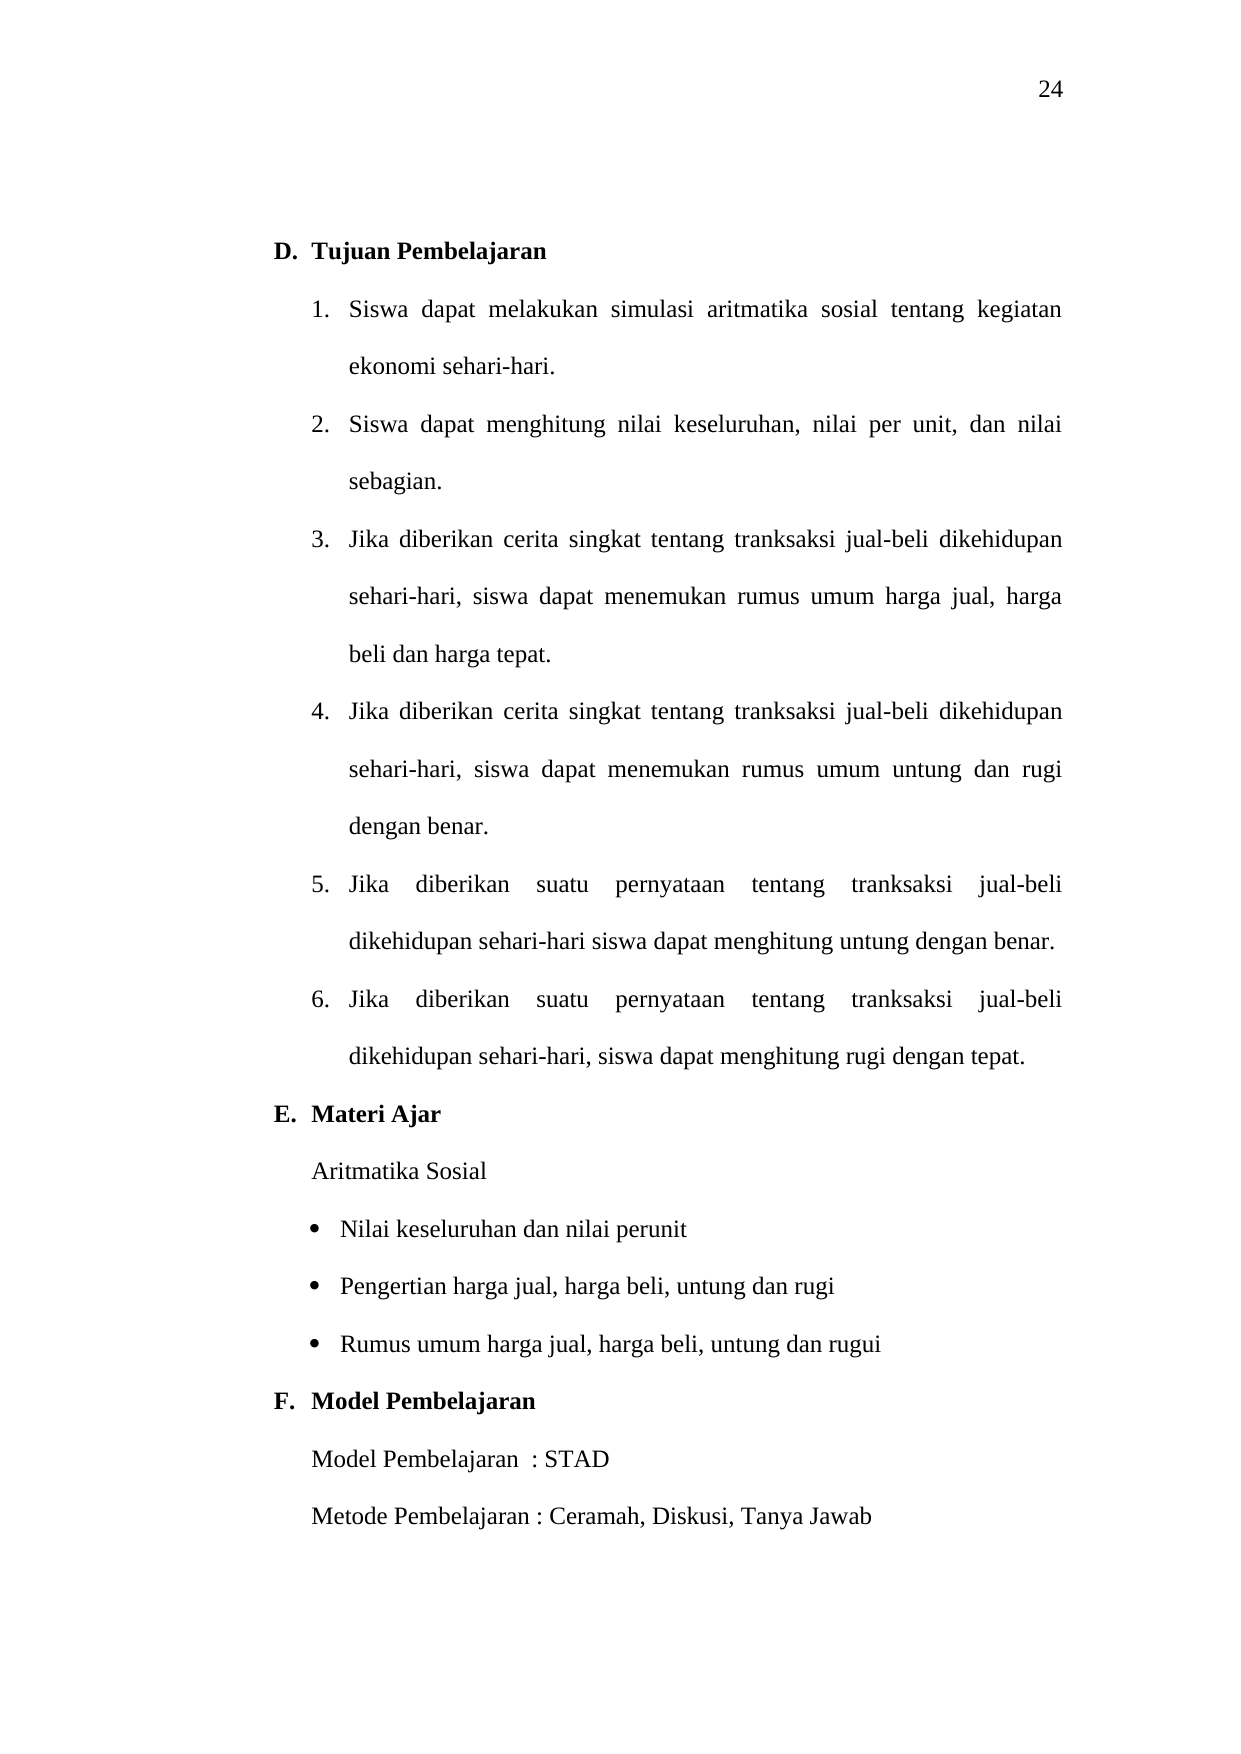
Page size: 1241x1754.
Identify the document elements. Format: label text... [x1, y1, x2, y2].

list Tujuan Pembelajaran [274, 236, 1063, 265]
list Jika diberikan suatu pernyataan tentang tranksaksi jual-beli dikehidupan sehari-hari, siswa dapat menghitung rugi dengan tepat. [311, 984, 1063, 1070]
list Materi Ajar [274, 1099, 1063, 1127]
list Jika diberikan cerita singkat tentang tranksaksi jual-beli dikehidupan sehari-hari, siswa dapat menemukan rumus umum harga jual, harga beli dan harga tepat. [311, 524, 1063, 667]
list Jika diberikan suatu pernyataan tentang tranksaksi jual-beli dikehidupan sehari-hari siswa dapat menghitung untung dengan benar. [311, 869, 1063, 955]
list Siswa dapat melakukan simulasi aritmatika sosial tentang kegiatan ekonomi sehari-hari. [311, 294, 1063, 380]
list Rumus umum harga jual, harga beli, untung dan rugui [310, 1329, 1063, 1357]
list Siswa dapat menghitung nilai keseluruhan, nilai per unit, dan nilai sebagian. [311, 409, 1063, 495]
list Jika diberikan cerita singkat tentang tranksaksi jual-beli dikehidupan sehari-hari, siswa dapat menemukan rumus umum untung dan rugi dengan benar. [311, 696, 1063, 840]
list Metode Pembelajaran : Ceramah, Diskusi, Tanya Jawab [311, 1501, 1063, 1530]
list Nilai keseluruhan dan nilai perunit [310, 1214, 1063, 1242]
list Model Pembelajaran [274, 1386, 1063, 1415]
list Pengertian harga jual, harga beli, untung dan rugi [310, 1271, 1063, 1300]
list Aritmatika Sosial [311, 1156, 1063, 1185]
list Model Pembelajaran : STAD [311, 1444, 1063, 1472]
